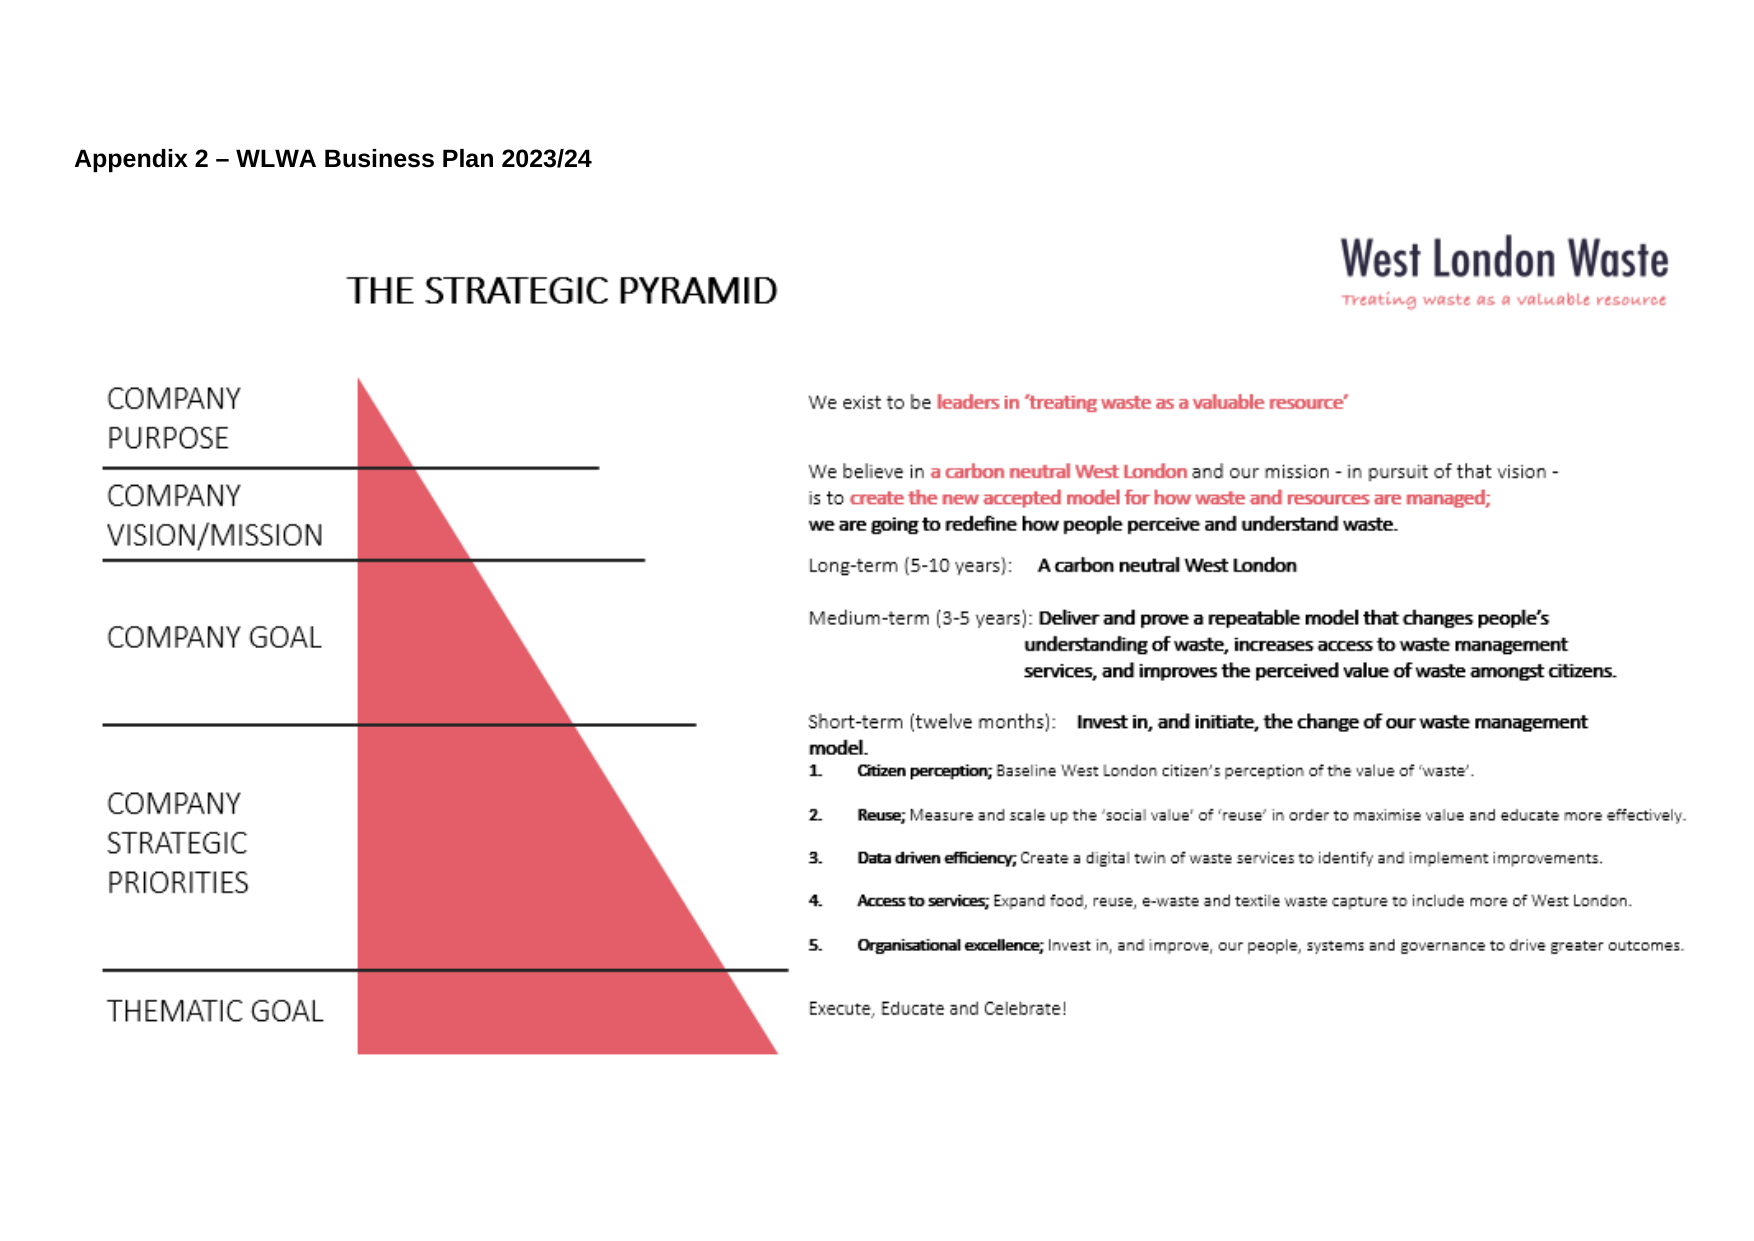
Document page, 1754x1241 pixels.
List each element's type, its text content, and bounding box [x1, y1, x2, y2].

picture [15, 182, 1706, 1081]
text Appendix 2 – WLWA Business Plan 2023/24 [74, 144, 1665, 173]
